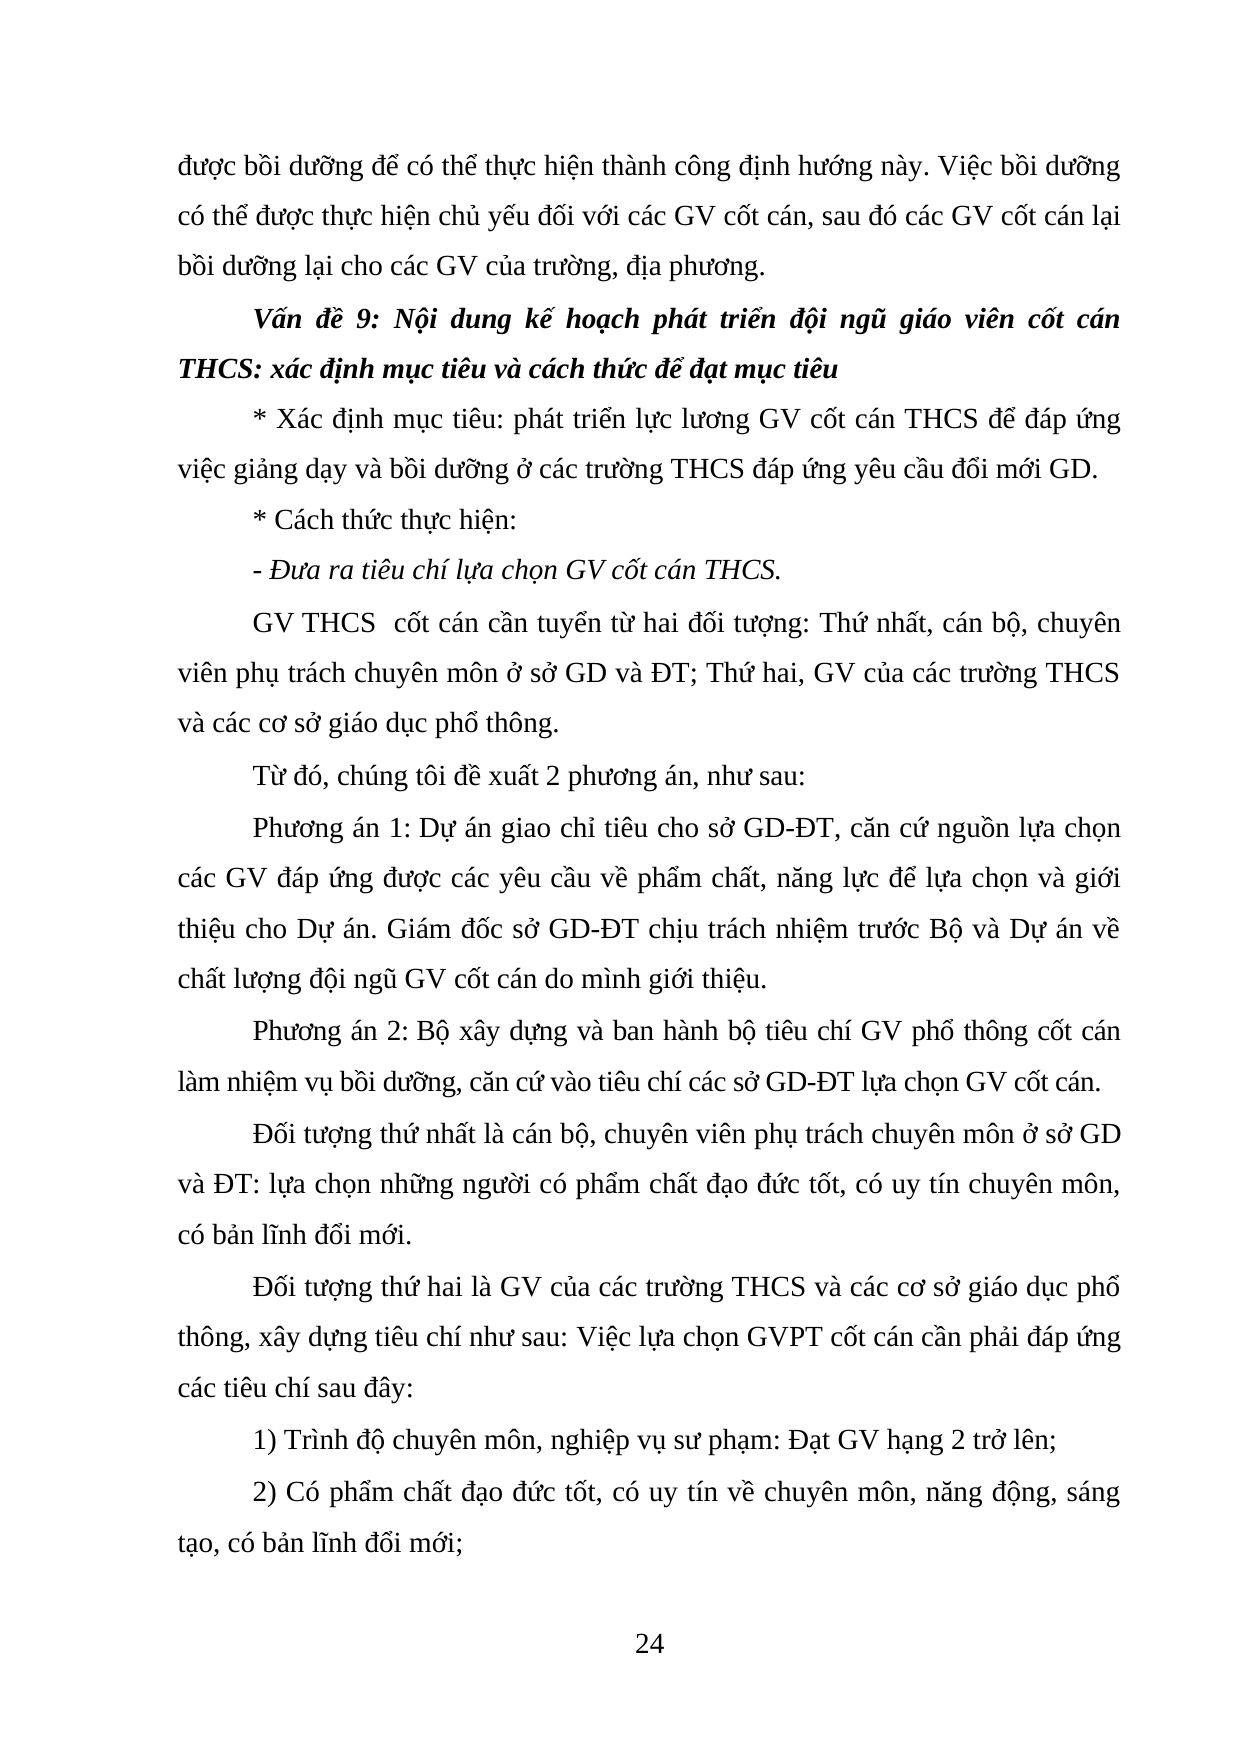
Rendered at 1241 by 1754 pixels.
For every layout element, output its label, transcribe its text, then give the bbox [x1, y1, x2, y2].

text Đối tượng thứ hai là GV của các trường THCS và các cơ sở giáo dục phổ thông, xây dựng tiêu chí như sau: Việc lựa chọn GVPT cốt cán cần phải đáp ứng các tiêu chí sau đây: [177, 1269, 1122, 1403]
text - Đưa ra tiêu chí lựa chọn GV cốt cán THCS. [177, 552, 1122, 586]
text 1) Trình độ chuyên môn, nghiệp vụ sư phạm: Đạt GV hạng 2 trở lên; [177, 1422, 1122, 1456]
text * Xác định mục tiêu: phát triển lực lương GV cốt cán THCS để đáp ứng việc giảng dạy và bồi dưỡng ở các trường THCS đáp ứng yêu cầu đổi mới GD. [177, 401, 1122, 485]
text Phương án 1: Dự án giao chỉ tiêu cho sở GD-ĐT, căn cứ nguồn lựa chọn các GV đáp ứng được các yêu cầu về phẩm chất, năng lực để lựa chọn và giới thiệu cho Dự án. Giám đốc sở GD-ĐT chịu trách nhiệm trước Bộ và Dự án về chất lượng đội ngũ GV cốt cán do mình giới thiệu. [177, 810, 1122, 994]
text 2) Có phẩm chất đạo đức tốt, có uy tín về chuyên môn, năng động, sáng tạo, có bản lĩnh đổi mới; [177, 1474, 1122, 1558]
text Vấn đề 9: Nội dung kế hoạch phát triển đội ngũ giáo viên cốt cán THCS: xác định mục tiêu và cách thức để đạt mục tiêu [177, 301, 1122, 384]
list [177, 148, 1122, 282]
text * Cách thức thực hiện: [177, 502, 1122, 536]
text Phương án 2: Bộ xây dựng và ban hành bộ tiêu chí GV phổ thông cốt cán làm nhiệm vụ bồi dưỡng, căn cứ vào tiêu chí các sở GD-ĐT lựa chọn GV cốt cán. [177, 1013, 1122, 1097]
text Từ đó, chúng tôi đề xuất 2 phương án, như sau: [177, 758, 1122, 791]
text GV THCS cốt cán cần tuyển từ hai đối tượng: Thứ nhất, cán bộ, chuyên viên phụ trách chuyên môn ở sở GD và ĐT; Thứ hai, GV của các trường THCS và các cơ sở giáo dục phổ thông. [177, 605, 1122, 739]
text Đối tượng thứ nhất là cán bộ, chuyên viên phụ trách chuyên môn ở sở GD và ĐT: lựa chọn những người có phẩm chất đạo đức tốt, có uy tín chuyên môn, có bản lĩnh đổi mới. [177, 1116, 1122, 1250]
